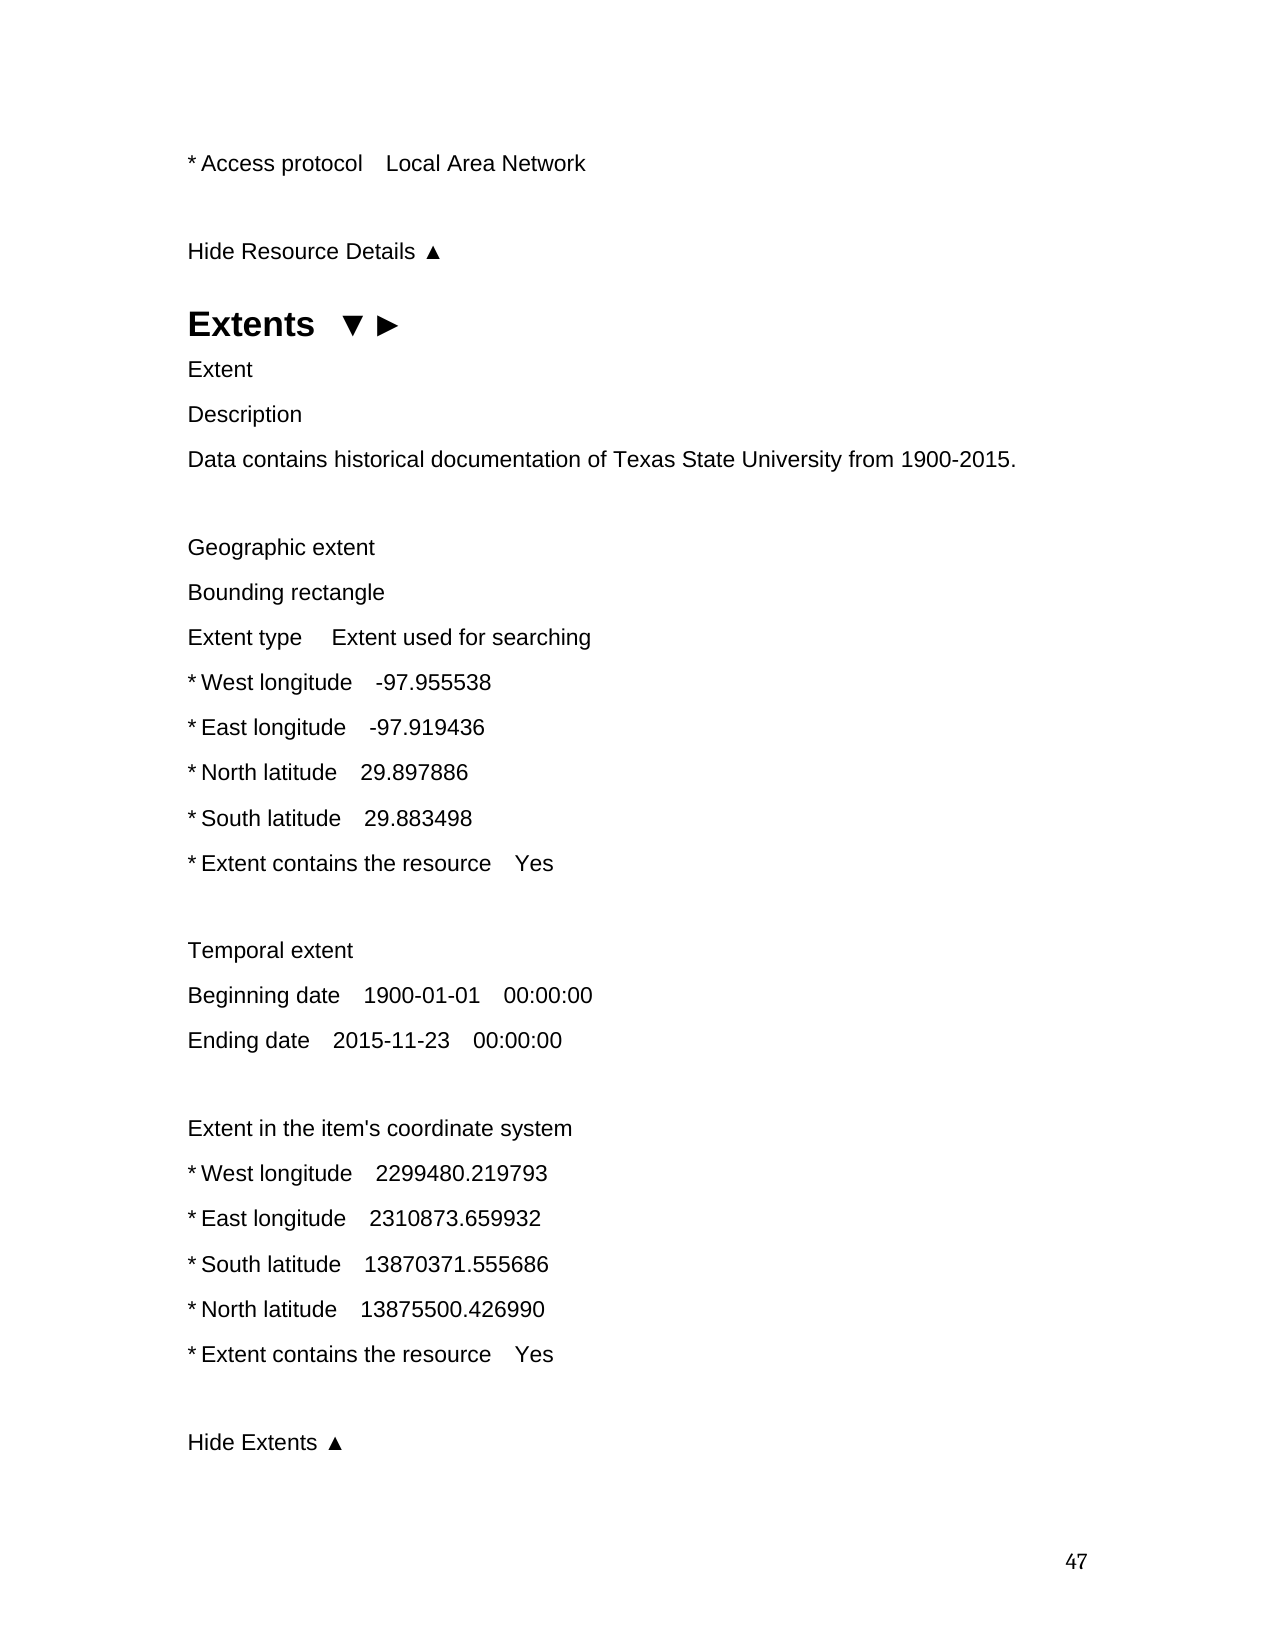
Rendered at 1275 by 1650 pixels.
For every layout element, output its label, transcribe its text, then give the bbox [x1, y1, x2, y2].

text * North latitude 13875500.426990 [187, 1296, 1087, 1322]
text Extent [187, 356, 1087, 382]
text Extents ▼► [187, 304, 1087, 344]
text * North latitude 29.897886 [187, 759, 1087, 786]
text Beginning date 1900-01-01 00:00:00 [187, 982, 1087, 1009]
text Temporal extent [187, 937, 1087, 964]
text * West longitude -97.955538 [187, 669, 1087, 696]
text Ending date 2015-11-23 00:00:00 [187, 1027, 1087, 1054]
text * East longitude 2310873.659932 [187, 1205, 1087, 1232]
text Description [187, 401, 1087, 427]
text * Access protocol Local Area Network [187, 150, 1087, 176]
text Data contains historical documentation of Texas State University from 1900-2015. [187, 446, 1087, 472]
text Extent in the item's coordinate system [187, 1115, 1087, 1142]
text Extent type Extent used for searching [187, 624, 1087, 650]
text * West longitude 2299480.219793 [187, 1160, 1087, 1187]
text Hide Extents ▲ [187, 1428, 1087, 1455]
text * Extent contains the resource Yes [187, 1341, 1087, 1367]
text Geographic extent [187, 534, 1087, 560]
text Hide Resource Details ▲ [187, 238, 1087, 264]
text * East longitude -97.919436 [187, 714, 1087, 741]
text Bounding rectangle [187, 579, 1087, 605]
text * South latitude 13870371.555686 [187, 1251, 1087, 1277]
text * South latitude 29.883498 [187, 804, 1087, 831]
text * Extent contains the resource Yes [187, 849, 1087, 876]
